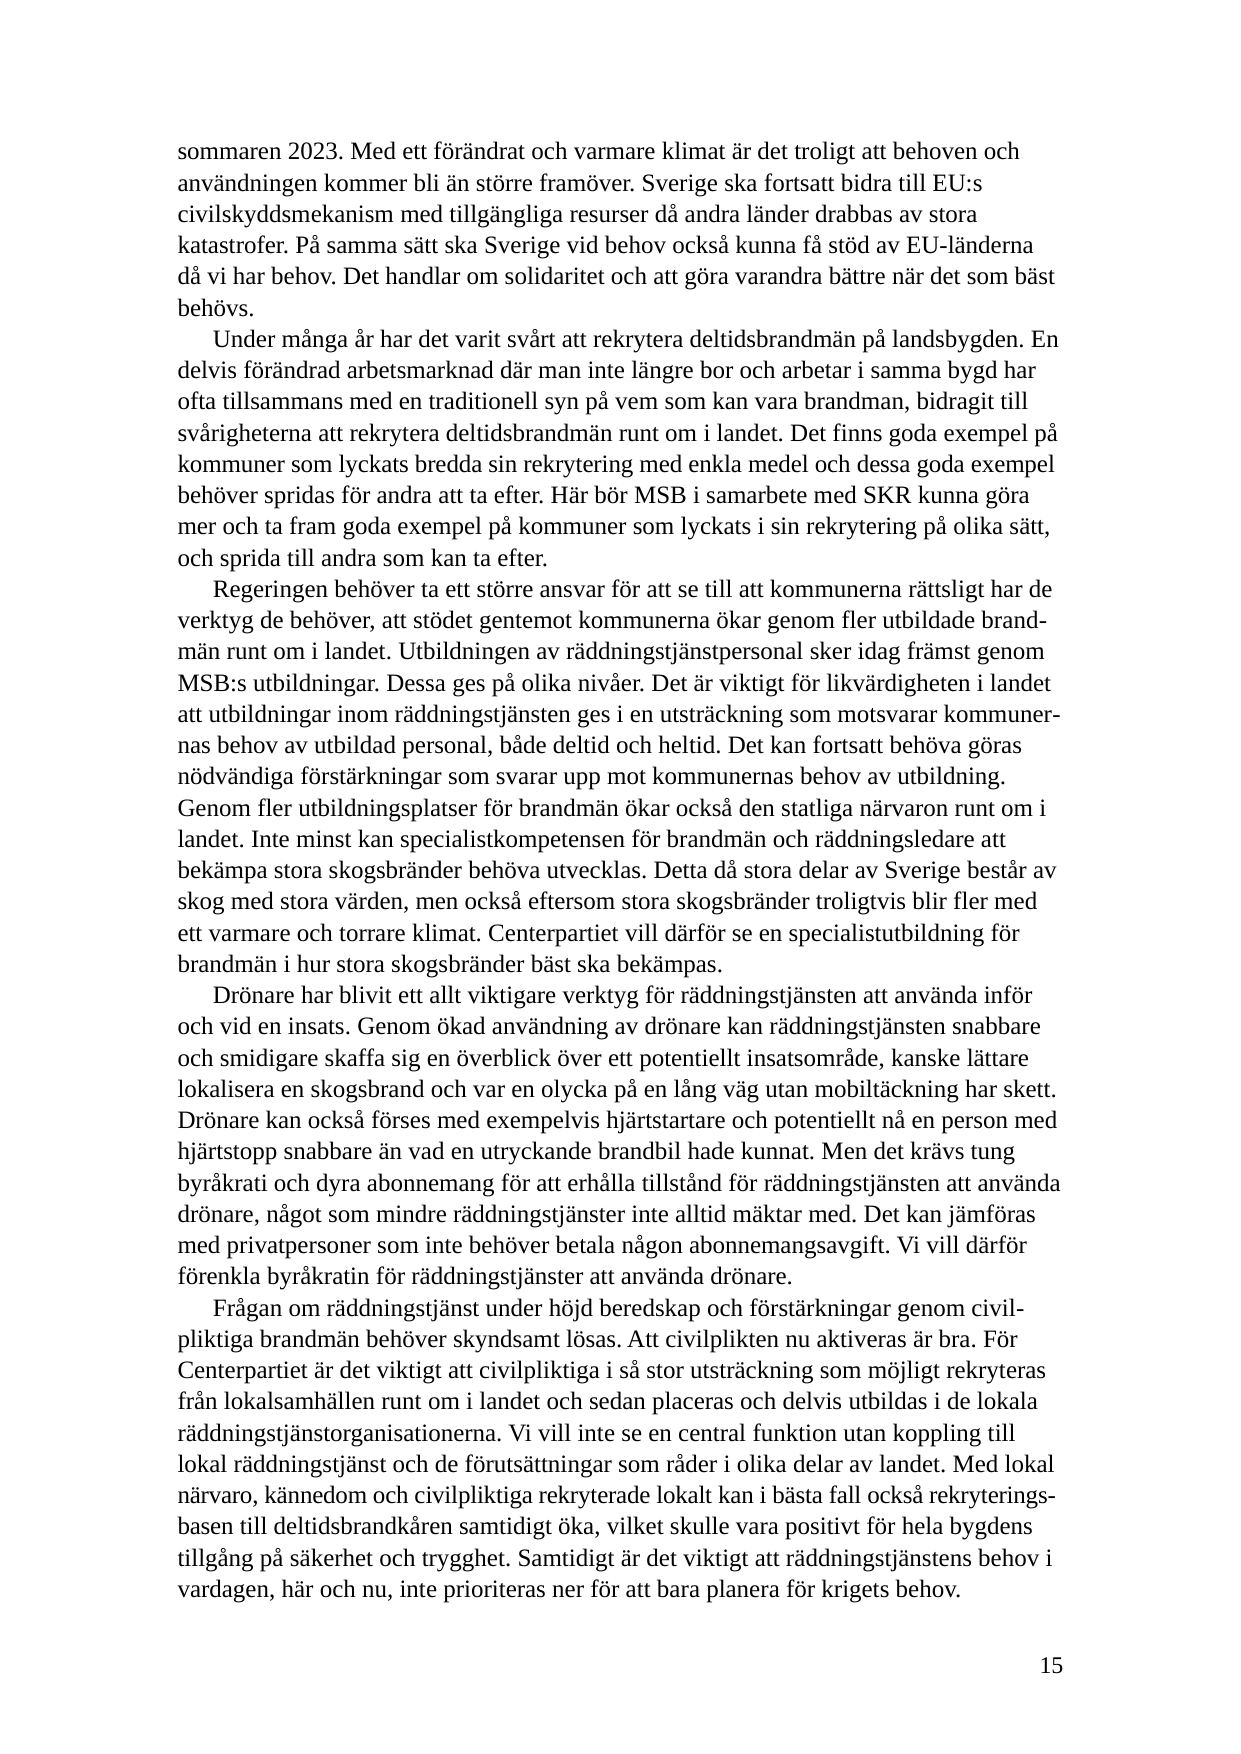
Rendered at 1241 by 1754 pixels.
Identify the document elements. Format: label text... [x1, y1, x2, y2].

text Frågan om räddningstjänst under höjd beredskap och förstärkningar genom civilpliktiga brandmän behöver skyndsamt lösas. Att civilplikten nu aktiveras är bra. För Centerpartiet är det viktigt att civilpliktiga i så stor utsträckning som möjligt rekryteras från lokalsamhällen runt om i landet och sedan placeras och delvis utbildas i de lokala räddningstjänstorganisationerna. Vi vill inte se en central funktion utan koppling till lokal räddningstjänst och de förutsättningar som råder i olika delar av landet. Med lokal närvaro, kännedom och civilpliktiga rekryterade lokalt kan i bästa fall också rekryteringsbasen till deltidsbrandkåren samtidigt öka, vilket skulle vara positivt för hela bygdens tillgång på säkerhet och trygghet. Samtidigt är det viktigt att räddningstjänstens behov i vardagen, här och nu, inte prioriteras ner för att bara planera för krigets behov. [177, 1290, 1063, 1603]
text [177, 134, 1063, 321]
text Regeringen behöver ta ett större ansvar för att se till att kommunerna rättsligt har de verktyg de behöver, att stödet gentemot kommunerna ökar genom fler utbildade brandmän runt om i landet. Utbildningen av räddningstjänstpersonal sker idag främst genom MSB:s utbildningar. Dessa ges på olika nivåer. Det är viktigt för likvärdigheten i landet att utbildningar inom räddningstjänsten ges i en utsträckning som motsvarar kommunernas behov av utbildad personal, både deltid och heltid. Det kan fortsatt behöva göras nödvändiga förstärkningar som svarar upp mot kommunernas behov av utbildning. Genom fler utbildningsplatser för brandmän ökar också den statliga närvaron runt om i landet. Inte minst kan specialistkompetensen för brandmän och räddningsledare att bekämpa stora skogsbränder behöva utvecklas. Detta då stora delar av Sverige består av skog med stora värden, men också eftersom stora skogsbränder troligtvis blir fler med ett varmare och torrare klimat. Centerpartiet vill därför se en specialistutbildning för brandmän i hur stora skogsbränder bäst ska bekämpas. [177, 571, 1063, 978]
text Under många år har det varit svårt att rekrytera deltidsbrandmän på landsbygden. En delvis förändrad arbetsmarknad där man inte längre bor och arbetar i samma bygd har ofta tillsammans med en traditionell syn på vem som kan vara brandman, bidragit till svårigheterna att rekrytera deltidsbrandmän runt om i landet. Det finns goda exempel på kommuner som lyckats bredda sin rekrytering med enkla medel och dessa goda exempel behöver spridas för andra att ta efter. Här bör MSB i samarbete med SKR kunna göra mer och ta fram goda exempel på kommuner som lyckats i sin rekrytering på olika sätt, och sprida till andra som kan ta efter. [177, 321, 1063, 571]
text Drönare har blivit ett allt viktigare verktyg för räddningstjänsten att använda inför och vid en insats. Genom ökad användning av drönare kan räddningstjänsten snabbare och smidigare skaffa sig en överblick över ett potentiellt insatsområde, kanske lättare lokalisera en skogsbrand och var en olycka på en lång väg utan mobiltäckning har skett. Drönare kan också förses med exempelvis hjärtstartare och potentiellt nå en person med hjärtstopp snabbare än vad en utryckande brandbil hade kunnat. Men det krävs tung byråkrati och dyra abonnemang för att erhålla tillstånd för räddningstjänsten att använda drönare, något som mindre räddningstjänster inte alltid mäktar med. Det kan jämföras med privatpersoner som inte behöver betala någon abonnemangsavgift. Vi vill därför förenkla byråkratin för räddningstjänster att använda drönare. [177, 978, 1063, 1290]
